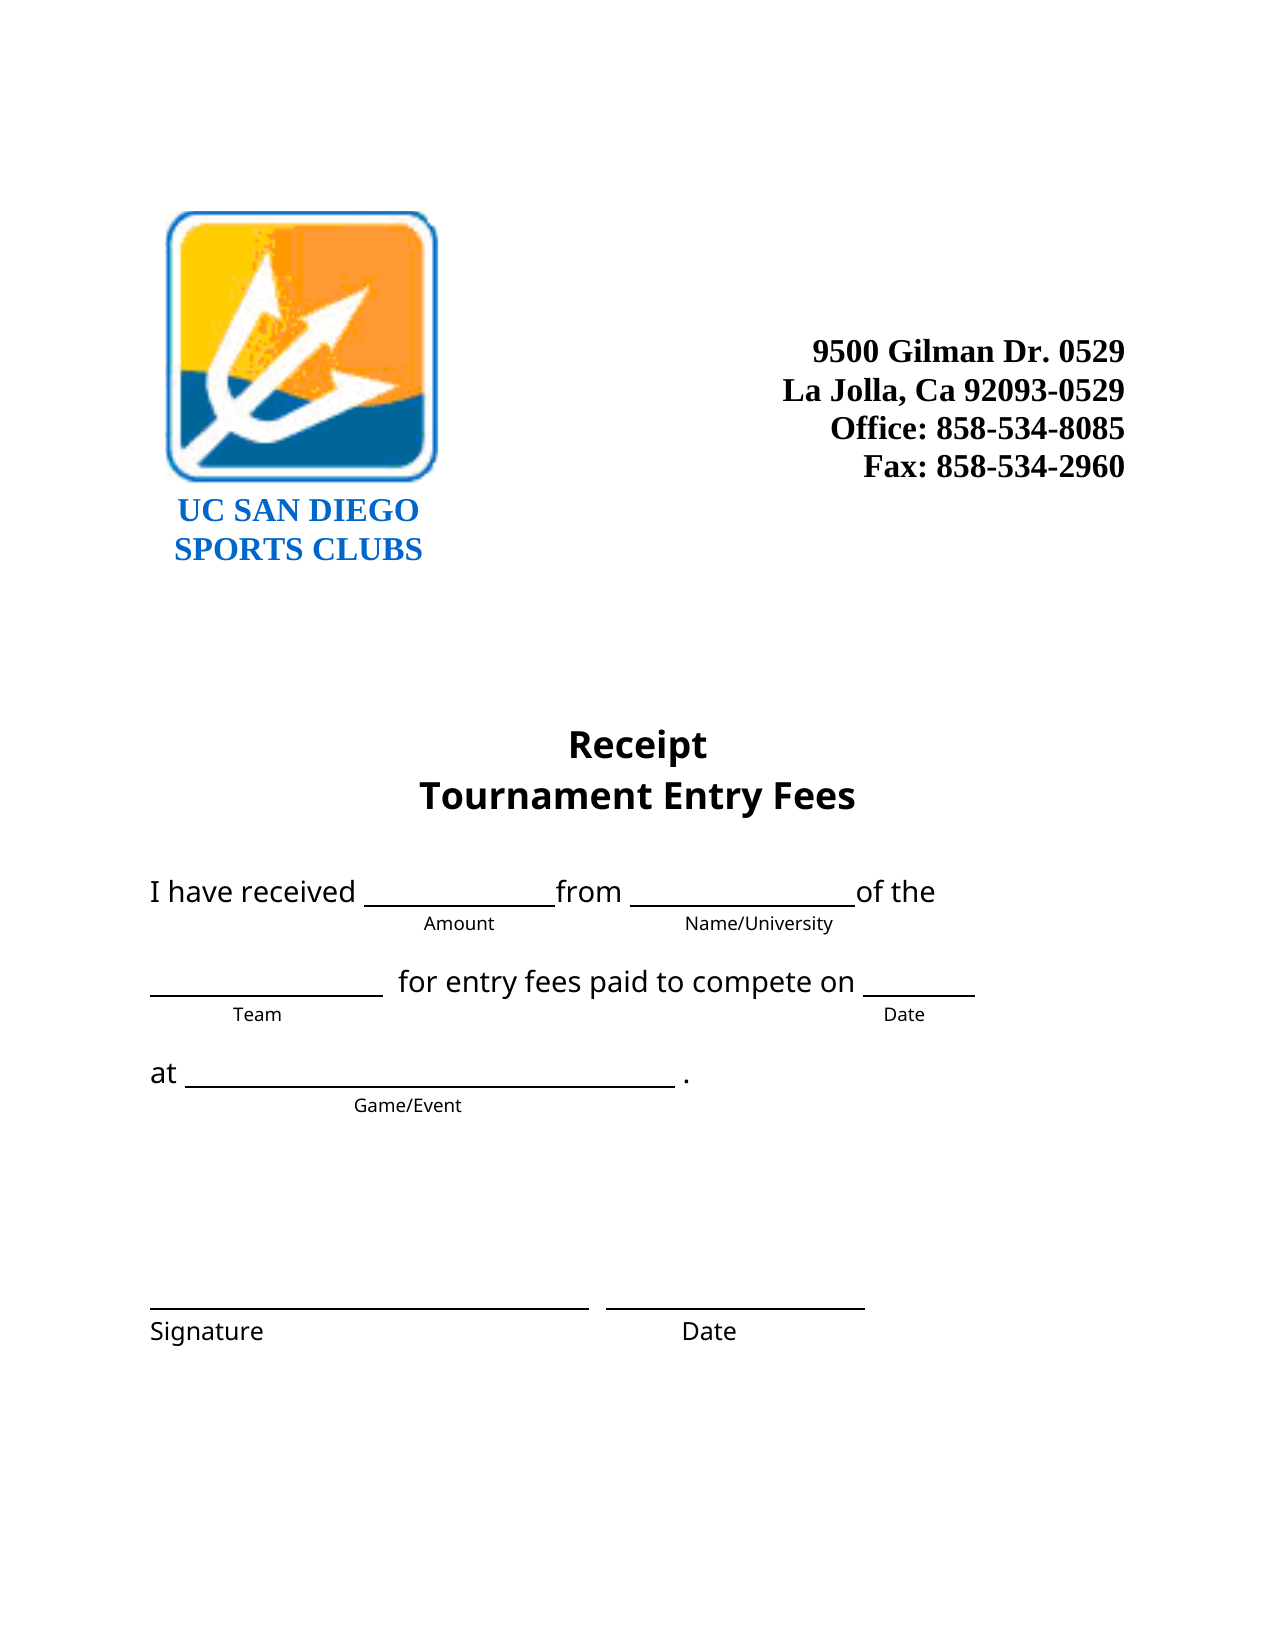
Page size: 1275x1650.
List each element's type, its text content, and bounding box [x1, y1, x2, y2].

text ____ ___ [150, 1279, 1125, 1313]
text at . [150, 1052, 1125, 1092]
text Fax: 858-534-2960 [150, 447, 1125, 485]
text Team Date [150, 1001, 1125, 1027]
text for entry fees paid to compete on [150, 962, 1125, 1001]
text Receipt [150, 718, 1125, 769]
text , Ca 92093-0529 [150, 370, 1125, 408]
text Amount Name/University [150, 911, 1125, 936]
text Signature Date [150, 1313, 1125, 1348]
text 0529 [150, 332, 1125, 370]
text I have received from of the [150, 871, 1125, 911]
title Game/Event [225, 1092, 1125, 1118]
title Tournament Entry Fees [150, 769, 1125, 820]
text Office: 858-534-8085 [150, 408, 1125, 447]
